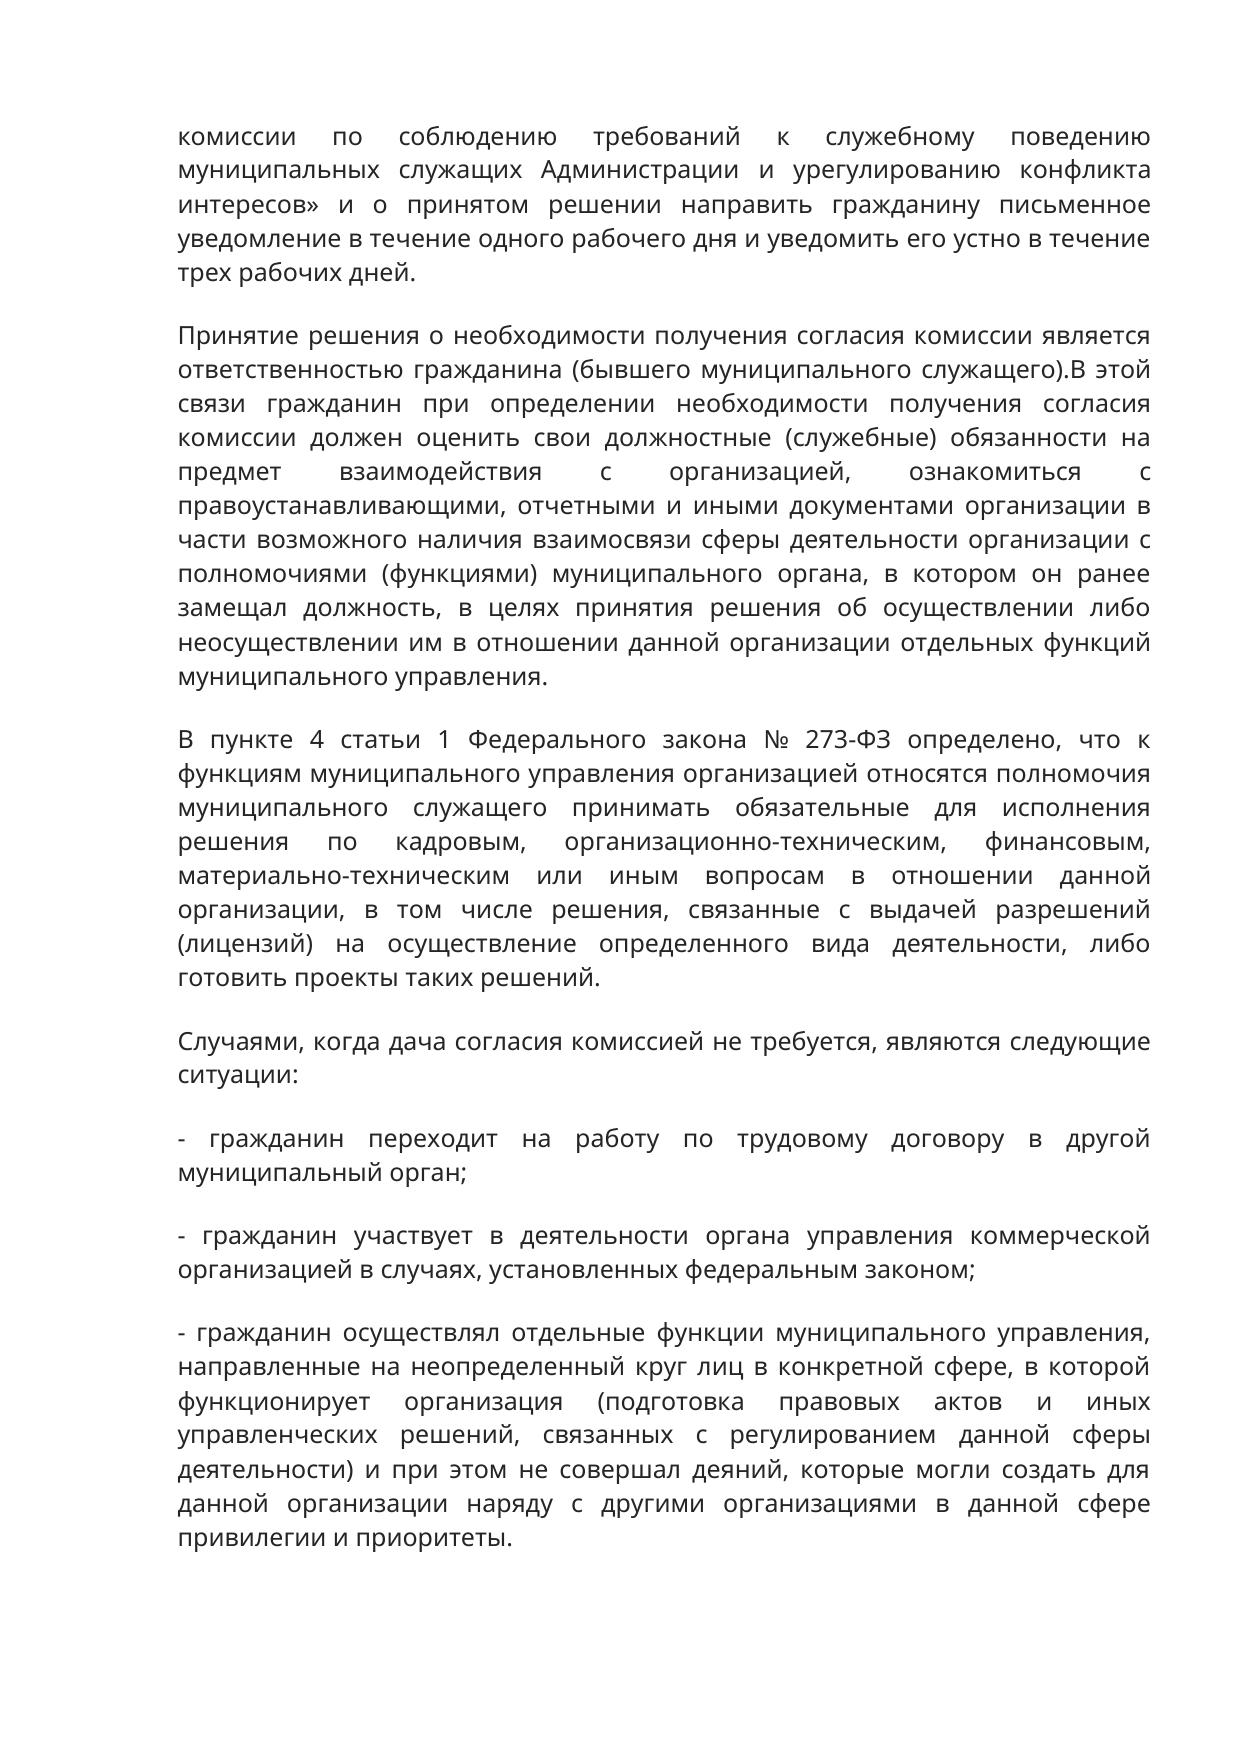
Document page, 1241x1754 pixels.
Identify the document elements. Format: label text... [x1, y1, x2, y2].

text - гражданин осуществлял отдельные функции муниципального управления, направленные на неопределенный круг лиц в конкретной сфере, в которой функционирует организация (подготовка правовых актов и иных управленческих решений, связанных с регулированием данной сферы деятельности) и при этом не совершал деяний, которые могли создать для данной организации наряду с другими организациями в данной сфере привилегии и приоритеты. [177, 1315, 1152, 1553]
text Случаями, когда дача согласия комиссией не требуется, являются следующие ситуации: [177, 1023, 1152, 1091]
text - гражданин переходит на работу по трудовому договору в другой муниципальный орган; [177, 1120, 1152, 1188]
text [177, 118, 1152, 288]
text - гражданин участвует в деятельности органа управления коммерческой организацией в случаях, установленных федеральным законом; [177, 1218, 1152, 1286]
text В пункте 4 статьи 1 Федерального закона № 273-ФЗ определено, что к функциям муниципального управления организацией относятся полномочия муниципального служащего принимать обязательные для исполнения решения по кадровым, организационно-техническим, финансовым, материально-техническим или иным вопросам в отношении данной организации, в том числе решения, связанные с выдачей разрешений (лицензий) на осуществление определенного вида деятельности, либо готовить проекты таких решений. [177, 721, 1152, 994]
text Принятие решения о необходимости получения согласия комиссии является ответственностью гражданина (бывшего муниципального служащего).В этой связи гражданин при определении необходимости получения согласия комиссии должен оценить свои должностные (служебные) обязанности на предмет взаимодействия с организацией, ознакомиться с правоустанавливающими, отчетными и иными документами организации в части возможного наличия взаимосвязи сферы деятельности организации с полномочиями (функциями) муниципального органа, в котором он ранее замещал должность, в целях принятия решения об осуществлении либо неосуществлении им в отношении данной организации отдельных функций муниципального управления. [177, 318, 1152, 692]
